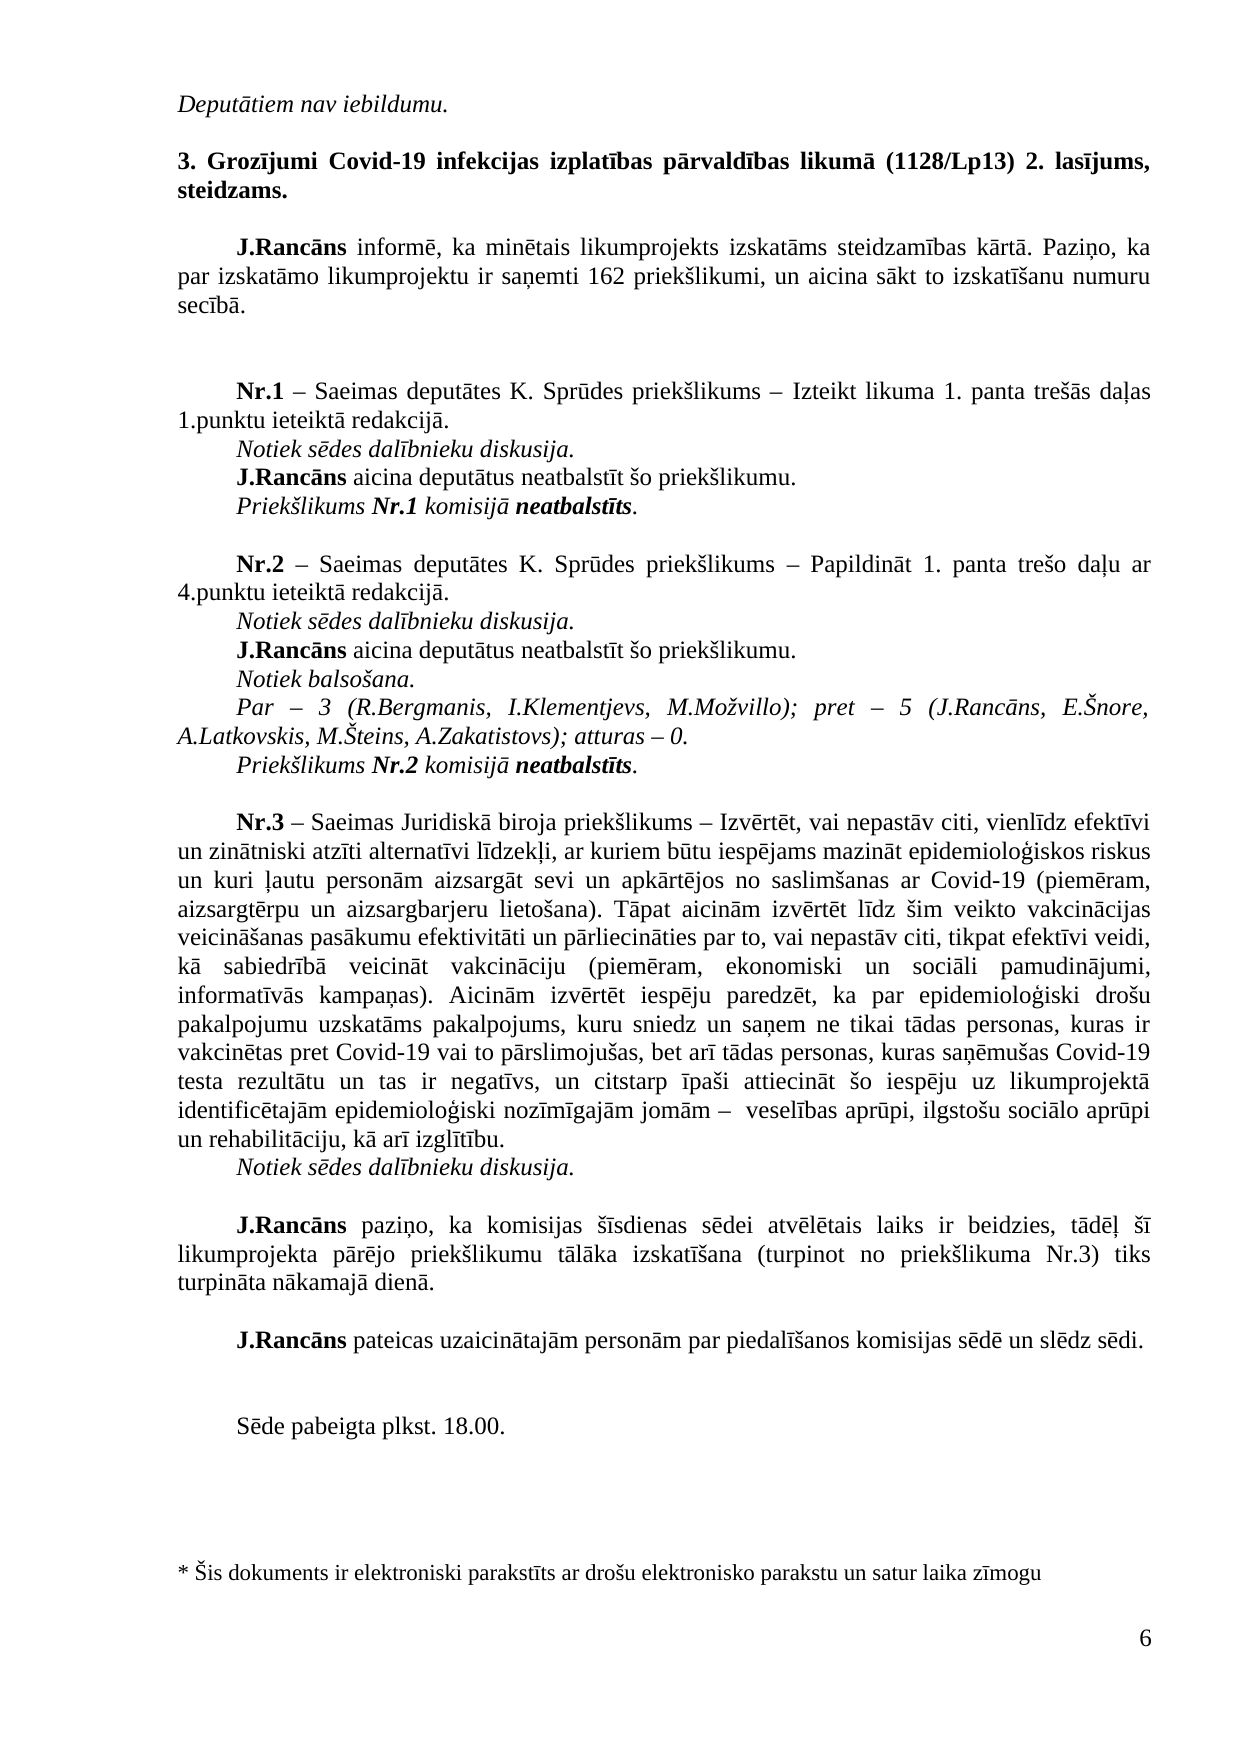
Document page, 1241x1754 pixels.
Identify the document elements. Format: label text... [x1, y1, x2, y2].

text Deputātiem nav iebildumu. [177, 89, 1152, 117]
text J.Rancāns aicina deputātus neatbalstīt šo priekšlikumu. [177, 635, 1152, 664]
text J.Rancāns paziņo, ka komisijas šīsdienas sēdei atvēlētais laiks ir beidzies, tādēļ šī likumprojekta pārējo priekšlikumu tālāka izskatīšana (turpinot no priekšlikuma Nr.3) tiks turpināta nākamajā dienā. [177, 1210, 1152, 1296]
text Priekšlikums Nr.1 komisijā neatbalstīts. [177, 491, 1152, 520]
text Notiek sēdes dalībnieku diskusija. [177, 1152, 1152, 1181]
text Notiek balsošana. [177, 664, 1152, 692]
text 3. Grozījumi Covid-19 infekcijas izplatības pārvaldības likumā (1128/Lp13) 2. lasījums, steidzams. [177, 146, 1152, 204]
text Nr.1 – Saeimas deputātes K. Sprūdes priekšlikums – Izteikt likuma 1. panta trešās daļas 1.punktu ieteiktā redakcijā. [177, 376, 1152, 434]
text Par – 3 (R.Bergmanis, I.Klementjevs, M.Možvillo); pret – 5 (J.Rancāns, E.Šnore, A.Latkovskis, M.Šteins, A.Zakatistovs); atturas – 0. [177, 692, 1152, 750]
text J.Rancāns informē, ka minētais likumprojekts izskatāms steidzamības kārtā. Paziņo, ka par izskatāmo likumprojektu ir saņemti 162 priekšlikumi, un aicina sākt to izskatīšanu numuru secībā. [177, 232, 1152, 319]
text Sēde pabeigta plkst. 18.00. [177, 1411, 1152, 1440]
text Notiek sēdes dalībnieku diskusija. [177, 434, 1152, 462]
text J.Rancāns aicina deputātus neatbalstīt šo priekšlikumu. [177, 462, 1152, 491]
text Notiek sēdes dalībnieku diskusija. [177, 606, 1152, 635]
text Priekšlikums Nr.2 komisijā neatbalstīts. [177, 750, 1152, 779]
text Nr.3 – Saeimas Juridiskā biroja priekšlikums – Izvērtēt, vai nepastāv citi, vienlīdz efektīvi un zinātniski atzīti alternatīvi līdzekļi, ar kuriem būtu iespējams mazināt epidemioloģiskos riskus un kuri ļautu personām aizsargāt sevi un apkārtējos no saslimšanas ar Covid-19 (piemēram, aizsargtērpu un aizsargbarjeru lietošana). Tāpat aicinām izvērtēt līdz šim veikto vakcinācijas veicināšanas pasākumu efektivitāti un pārliecināties par to, vai nepastāv citi, tikpat efektīvi veidi, kā sabiedrībā veicināt vakcināciju (piemēram, ekonomiski un sociāli pamudinājumi, informatīvās kampaņas). Aicinām izvērtēt iespēju paredzēt, ka par epidemioloģiski drošu pakalpojumu uzskatāms pakalpojums, kuru sniedz un saņem ne tikai tādas personas, kuras ir vakcinētas pret Covid-19 vai to pārslimojušas, bet arī tādas personas, kuras saņēmušas Covid-19 testa rezultātu un tas ir negatīvs, un citstarp īpaši attiecināt šo iespēju uz likumprojektā identificētajām epidemioloģiski nozīmīgajām jomām – veselības aprūpi, ilgstošu sociālo aprūpi un rehabilitāciju, kā arī izglītību. [177, 807, 1152, 1152]
text J.Rancāns pateicas uzaicinātajām personām par piedalīšanos komisijas sēdē un slēdz sēdi. [177, 1325, 1152, 1354]
text Nr.2 – Saeimas deputātes K. Sprūdes priekšlikums – Papildināt 1. panta trešo daļu ar 4.punktu ieteiktā redakcijā. [177, 549, 1152, 606]
